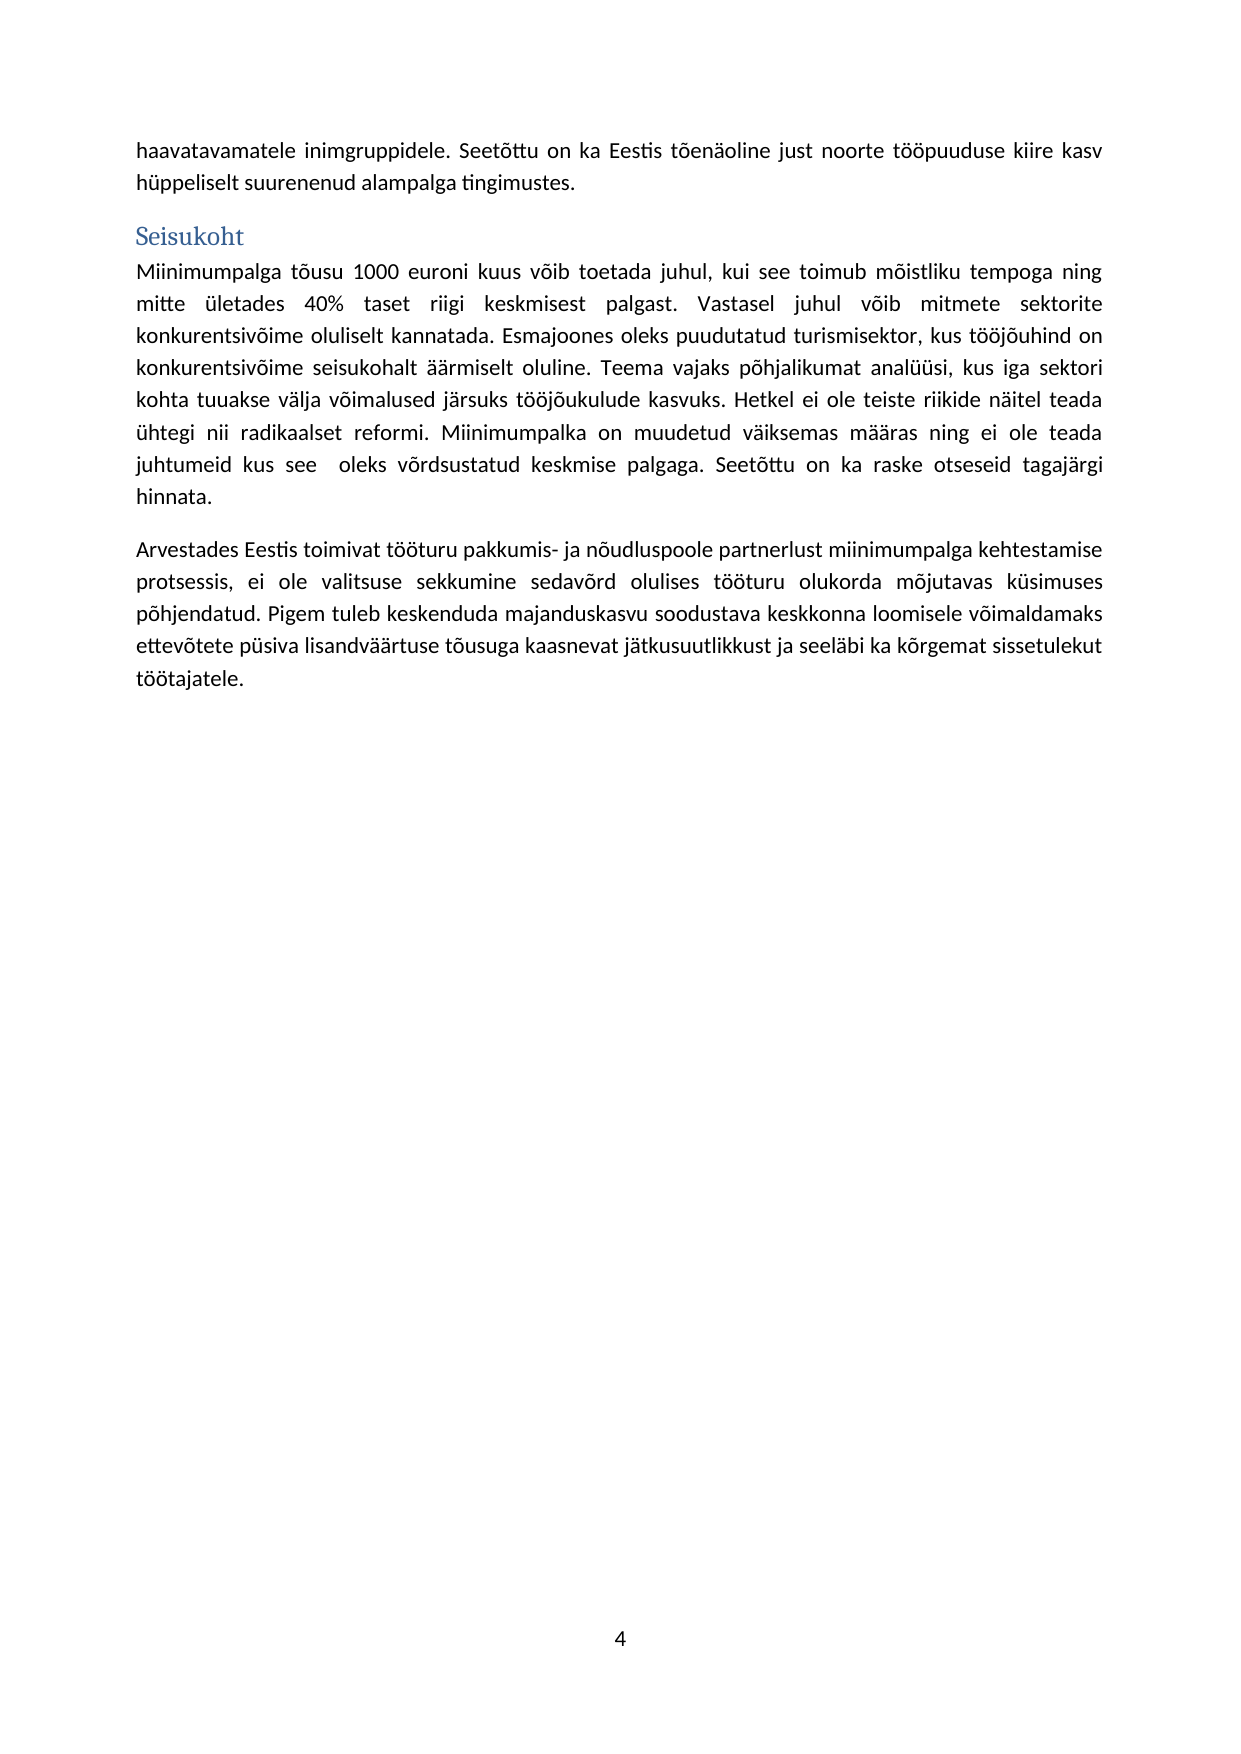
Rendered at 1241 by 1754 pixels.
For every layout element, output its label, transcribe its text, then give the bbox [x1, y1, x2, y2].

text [136, 136, 1104, 196]
text Arvestades Eestis toimivat tööturu pakkumis- ja nõudluspoole partnerlust miinimumpalga kehtestamise protsessis, ei ole valitsuse sekkumine sedavõrd olulises tööturu olukorda mõjutavas küsimuses põhjendatud. Pigem tuleb keskenduda majanduskasvu soodustava keskkonna loomisele võimaldamaks ettevõtete püsiva lisandväärtuse tõusuga kaasnevat jätkusuutlikkust ja seeläbi ka kõrgemat sissetulekut töötajatele. [136, 535, 1104, 692]
subtitle Seisukoht [136, 221, 1104, 252]
text Miinimumpalga tõusu 1000 euroni kuus võib toetada juhul, kui see toimub mõistliku tempoga ning mitte ületades 40% taset riigi keskmisest palgast. Vastasel juhul võib mitmete sektorite konkurentsivõime oluliselt kannatada. Esmajoones oleks puudutatud turismisektor, kus tööjõuhind on konkurentsivõime seisukohalt äärmiselt oluline. Teema vajaks põhjalikumat analüüsi, kus iga sektori kohta tuuakse välja võimalused järsuks tööjõukulude kasvuks. Hetkel ei ole teiste riikide näitel teada ühtegi nii radikaalset reformi. Miinimumpalka on muudetud väiksemas määras ning ei ole teada juhtumeid kus see oleks võrdsustatud keskmise palgaga. Seetõttu on ka raske otseseid tagajärgi hinnata. [136, 257, 1104, 510]
